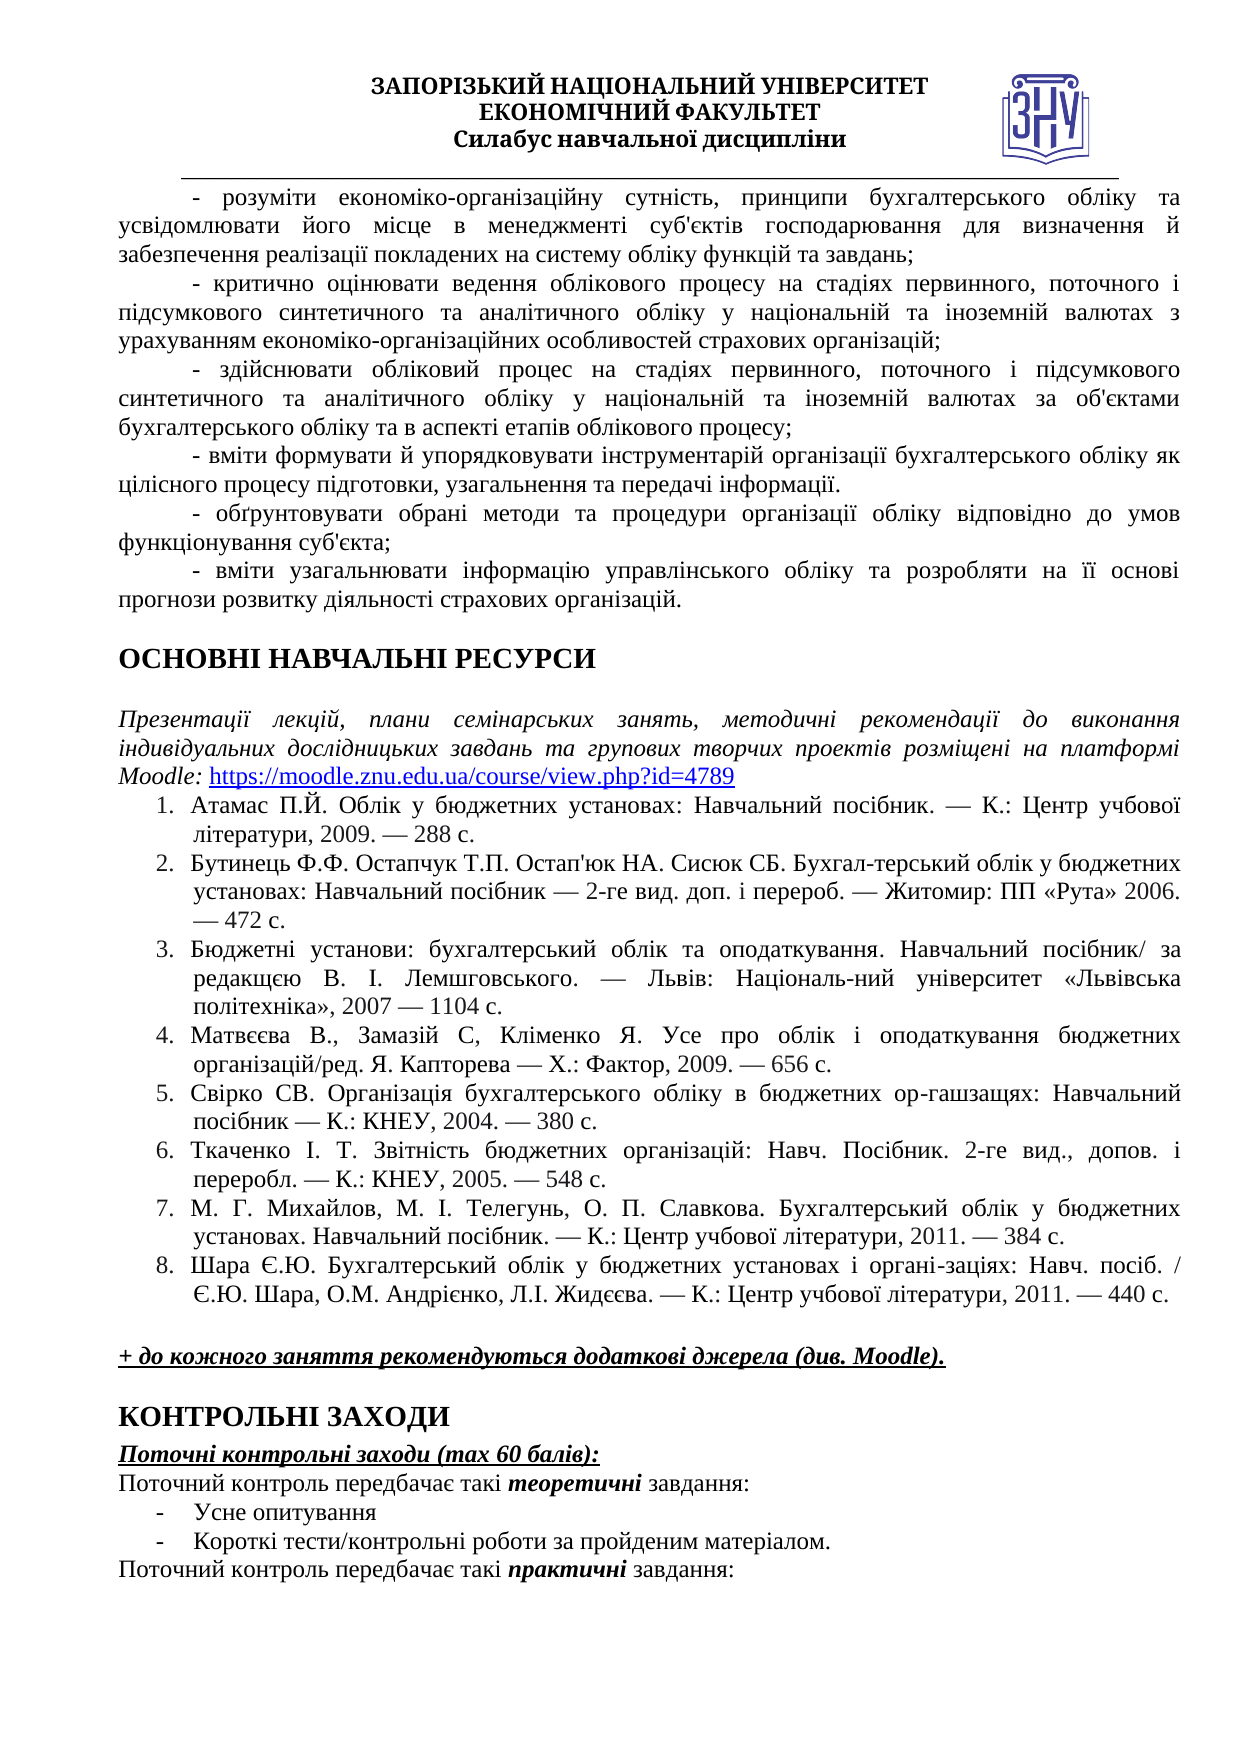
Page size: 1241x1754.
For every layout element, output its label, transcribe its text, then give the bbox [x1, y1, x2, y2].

list Ткаченко I. Т. Звітність бюджетних організацій: Навч. Посібник. 2-ге вид., допов. і переробл. — К.: КНЕУ, 2005. — 548 с. [156, 1135, 1181, 1193]
list М. Г. Михайлов, М. I. Телегунь, О. П. Славкова. Бухгалтерський облік у бюджетних установах. Навчальний посібник. — К.: Центр учбової літератури, 2011. — 384 с. [156, 1193, 1181, 1250]
text + до кожного заняття рекомендуються додаткові джерела (див. Moodle). [118, 1341, 1181, 1370]
text - вміти узагальнювати інформацію управлінського обліку та розробляти на її основі прогнози розвитку діяльності страхових організацій. [118, 555, 1181, 613]
list Бутинець Ф.Ф. Остапчук Т.П. Остап'юк НА. Сисюк СБ. Бухгал-терський облік у бюджетних установах: Навчальний посібник — 2-ге вид. доп. і перероб. — Житомир: ПП «Рута» 2006. — 472 с. [156, 848, 1181, 934]
text - критично оцінювати ведення облікового процесу на стадіях первинного, поточного і підсумкового синтетичного та аналітичного обліку у національній та іноземній валютах з урахуванням економіко-організаційних особливостей страхових організацій; [118, 268, 1181, 354]
text Поточний контроль передбачає такі теоретичні завдання: [118, 1468, 1181, 1497]
list Атамас П.Й. Облік у бюджетних установах: Навчальний посібник. — К.: Центр учбової літератури, 2009. — 288 с. [156, 790, 1181, 848]
text - обґрунтовувати обрані методи та процедури організації обліку відповідно до умов функціонування суб'єкта; [118, 498, 1181, 555]
text - здійснювати обліковий процес на стадіях первинного, поточного і підсумкового синтетичного та аналітичного обліку у національній та іноземній валютах за об'єктами бухгалтерського обліку та в аспекті етапів облікового процесу; [118, 354, 1181, 440]
text Презентації лекцій, плани семінарських занять, методичні рекомендації до виконання індивідуальних дослідницьких завдань та групових творчих проектів розміщені на платформі Moodle: https://moodle.znu.edu.ua/course/view.php?id=4789 [118, 704, 1181, 790]
text Поточні контрольні заходи (max 60 балів): [118, 1439, 1181, 1468]
text КОНТРОЛЬНІ ЗАХОДИ [118, 1399, 1181, 1432]
list Шара Є.Ю. Бухгалтерський облік у бюджетних установах і органі-заціях: Навч. посіб. / Є.Ю. Шара, О.М. Андрієнко, Л.І. Жидєєва. — К.: Центр учбової літератури, 2011. — 440 с. [156, 1250, 1181, 1308]
list Бюджетні установи: бухгалтерський облік та оподаткування. Навчальний посібник/ за редакщєю В. I. Лемшговського. — Львів: Національ-ний університет «Львівська політехніка», 2007 — 1104 с. [156, 934, 1181, 1020]
text ОСНОВНІ НАВЧАЛЬНІ РЕСУРСИ [118, 642, 1181, 675]
list Свірко СВ. Організація бухгалтерського обліку в бюджетних ор-гашзащях: Навчальний посібник — К.: КНЕУ, 2004. — 380 с. [156, 1078, 1181, 1135]
picture [1002, 74, 1090, 165]
list Короткі тести/контрольні роботи за пройденим матеріалом. [156, 1526, 1181, 1554]
text Поточний контроль передбачає такі практичні завдання: [118, 1554, 1181, 1583]
text - розуміти економіко-організаційну сутність, принципи бухгалтерського обліку та усвідомлювати його місце в менеджменті суб'єктів господарювання для визначення й забезпечення реалізації покладених на систему обліку функцій та завдань; [118, 182, 1181, 268]
text - вміти формувати й упорядковувати інструментарій організації бухгалтерського обліку як цілісного процесу підготовки, узагальнення та передачі інформації. [118, 440, 1181, 498]
list Матвєєва В., Замазій С, Кліменко Я. Усе про облік і оподаткування бюджетних організацій/ред. Я. Капторева — X.: Фактор, 2009. — 656 с. [156, 1020, 1181, 1078]
list Усне опитування [156, 1497, 1181, 1526]
